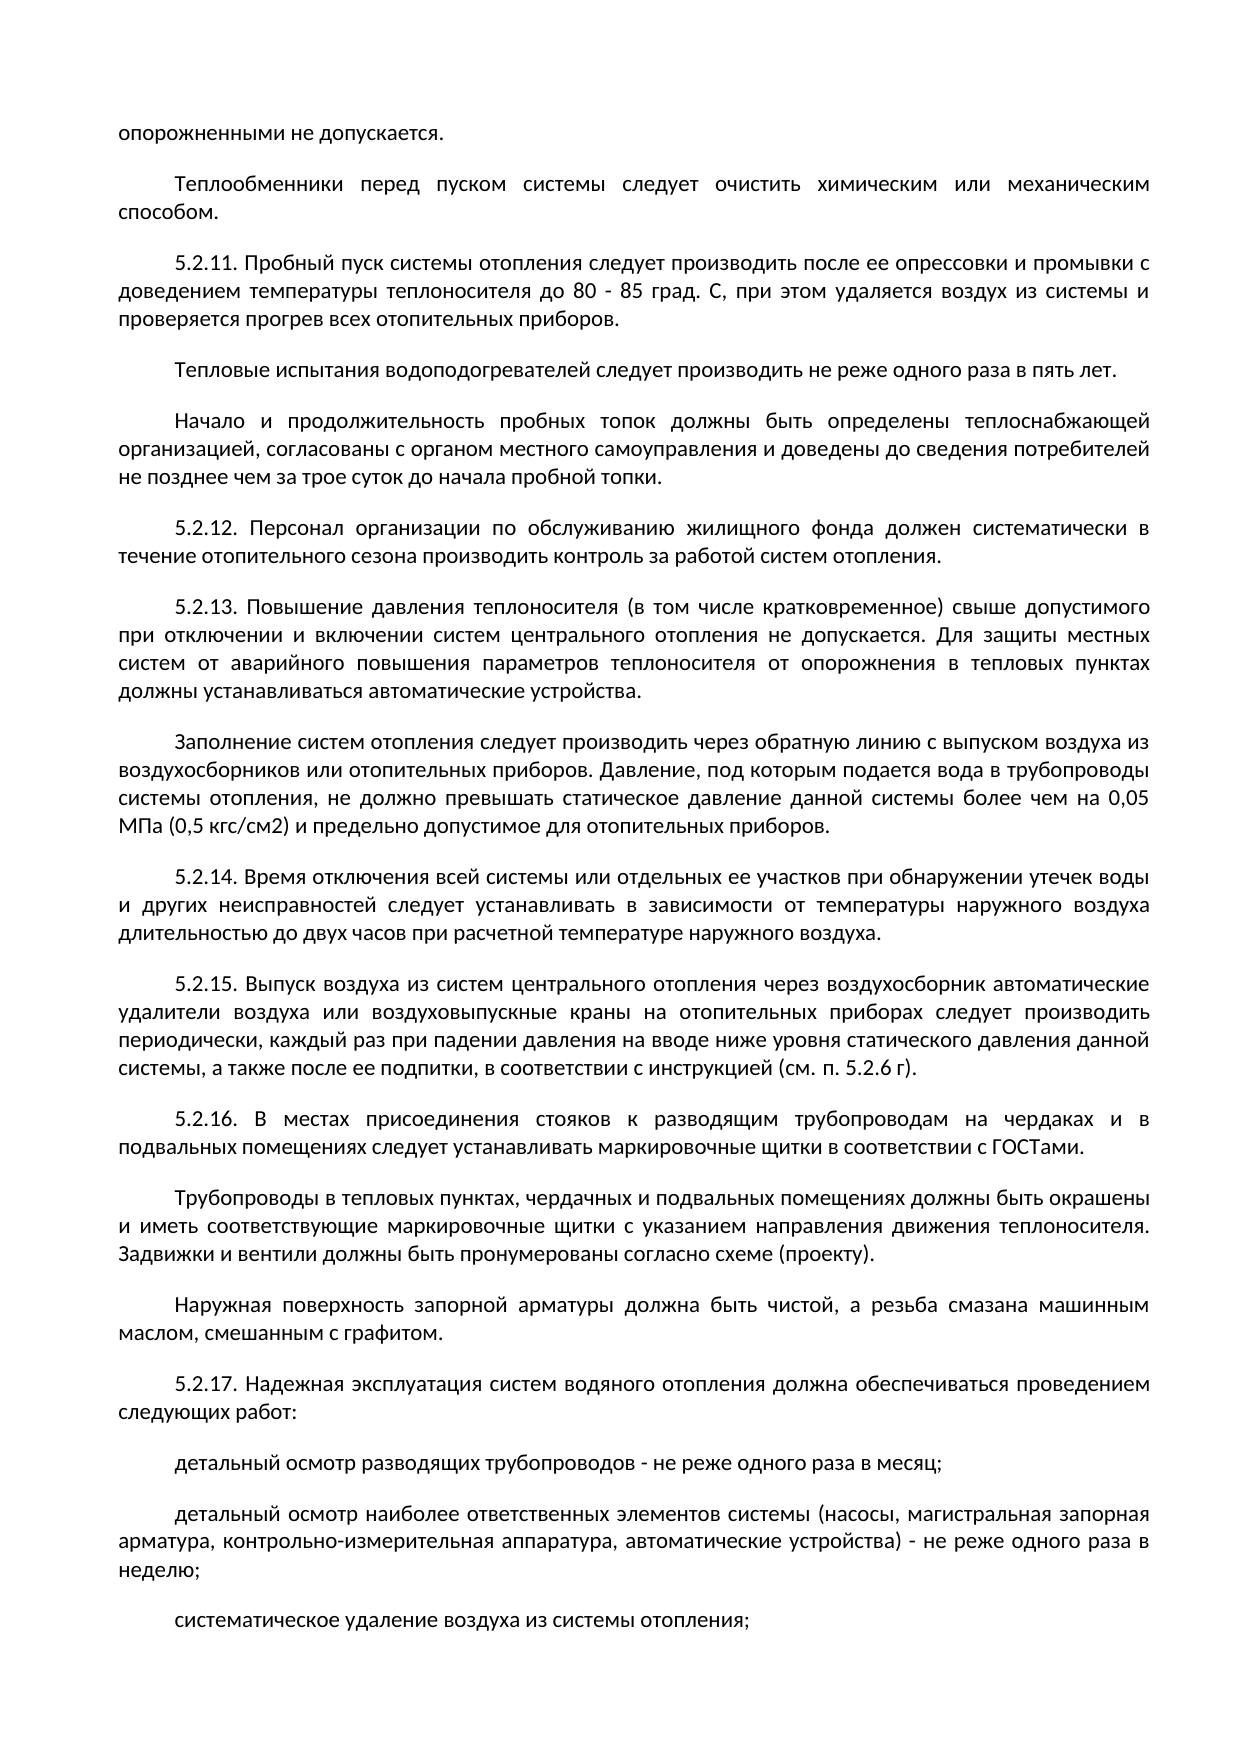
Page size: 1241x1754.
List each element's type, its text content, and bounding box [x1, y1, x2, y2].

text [118, 118, 1152, 146]
text Теплообменники перед пуском системы следует очистить химическим или механическим способом. [118, 169, 1152, 225]
text систематическое удаление воздуха из системы отопления; [118, 1606, 1152, 1634]
text 5.2.14. Время отключения всей системы или отдельных ее участков при обнаружении утечек воды и других неисправностей следует устанавливать в зависимости от температуры наружного воздуха длительностью до двух часов при расчетной температуре наружного воздуха. [118, 862, 1152, 946]
text 5.2.15. Выпуск воздуха из систем центрального отопления через воздухосборник автоматические удалители воздуха или воздуховыпускные краны на отопительных приборах следует производить периодически, каждый раз при падении давления на вводе ниже уровня статического давления данной системы, а также после ее подпитки, в соответствии с инструкцией (см. п. 5.2.6 г). [118, 969, 1152, 1081]
text Тепловые испытания водоподогревателей следует производить не реже одного раза в пять лет. [118, 355, 1152, 383]
text 5.2.11. Пробный пуск системы отопления следует производить после ее опрессовки и промывки с доведением температуры теплоносителя до 80 - 85 град. С, при этом удаляется воздух из системы и проверяется прогрев всех отопительных приборов. [118, 248, 1152, 332]
text детальный осмотр наиболее ответственных элементов системы (насосы, магистральная запорная арматура, контрольно-измерительная аппаратура, автоматические устройства) - не реже одного раза в неделю; [118, 1499, 1152, 1583]
text 5.2.17. Надежная эксплуатация систем водяного отопления должна обеспечиваться проведением следующих работ: [118, 1369, 1152, 1425]
text Начало и продолжительность пробных топок должны быть определены теплоснабжающей организацией, согласованы с органом местного самоуправления и доведены до сведения потребителей не позднее чем за трое суток до начала пробной топки. [118, 406, 1152, 490]
text Трубопроводы в тепловых пунктах, чердачных и подвальных помещениях должны быть окрашены и иметь соответствующие маркировочные щитки с указанием направления движения теплоносителя. Задвижки и вентили должны быть пронумерованы согласно схеме (проекту). [118, 1183, 1152, 1267]
text 5.2.16. В местах присоединения стояков к разводящим трубопроводам на чердаках и в подвальных помещениях следует устанавливать маркировочные щитки в соответствии с ГОСТами. [118, 1104, 1152, 1160]
text 5.2.12. Персонал организации по обслуживанию жилищного фонда должен систематически в течение отопительного сезона производить контроль за работой систем отопления. [118, 513, 1152, 569]
text 5.2.13. Повышение давления теплоносителя (в том числе кратковременное) свыше допустимого при отключении и включении систем центрального отопления не допускается. Для защиты местных систем от аварийного повышения параметров теплоносителя от опорожнения в тепловых пунктах должны устанавливаться автоматические устройства. [118, 592, 1152, 704]
text Заполнение систем отопления следует производить через обратную линию с выпуском воздуха из воздухосборников или отопительных приборов. Давление, под которым подается вода в трубопроводы системы отопления, не должно превышать статическое давление данной системы более чем на 0,05 МПа (0,5 кгс/см2) и предельно допустимое для отопительных приборов. [118, 727, 1152, 839]
text Наружная поверхность запорной арматуры должна быть чистой, а резьба смазана машинным маслом, смешанным с графитом. [118, 1290, 1152, 1346]
text детальный осмотр разводящих трубопроводов - не реже одного раза в месяц; [118, 1448, 1152, 1476]
